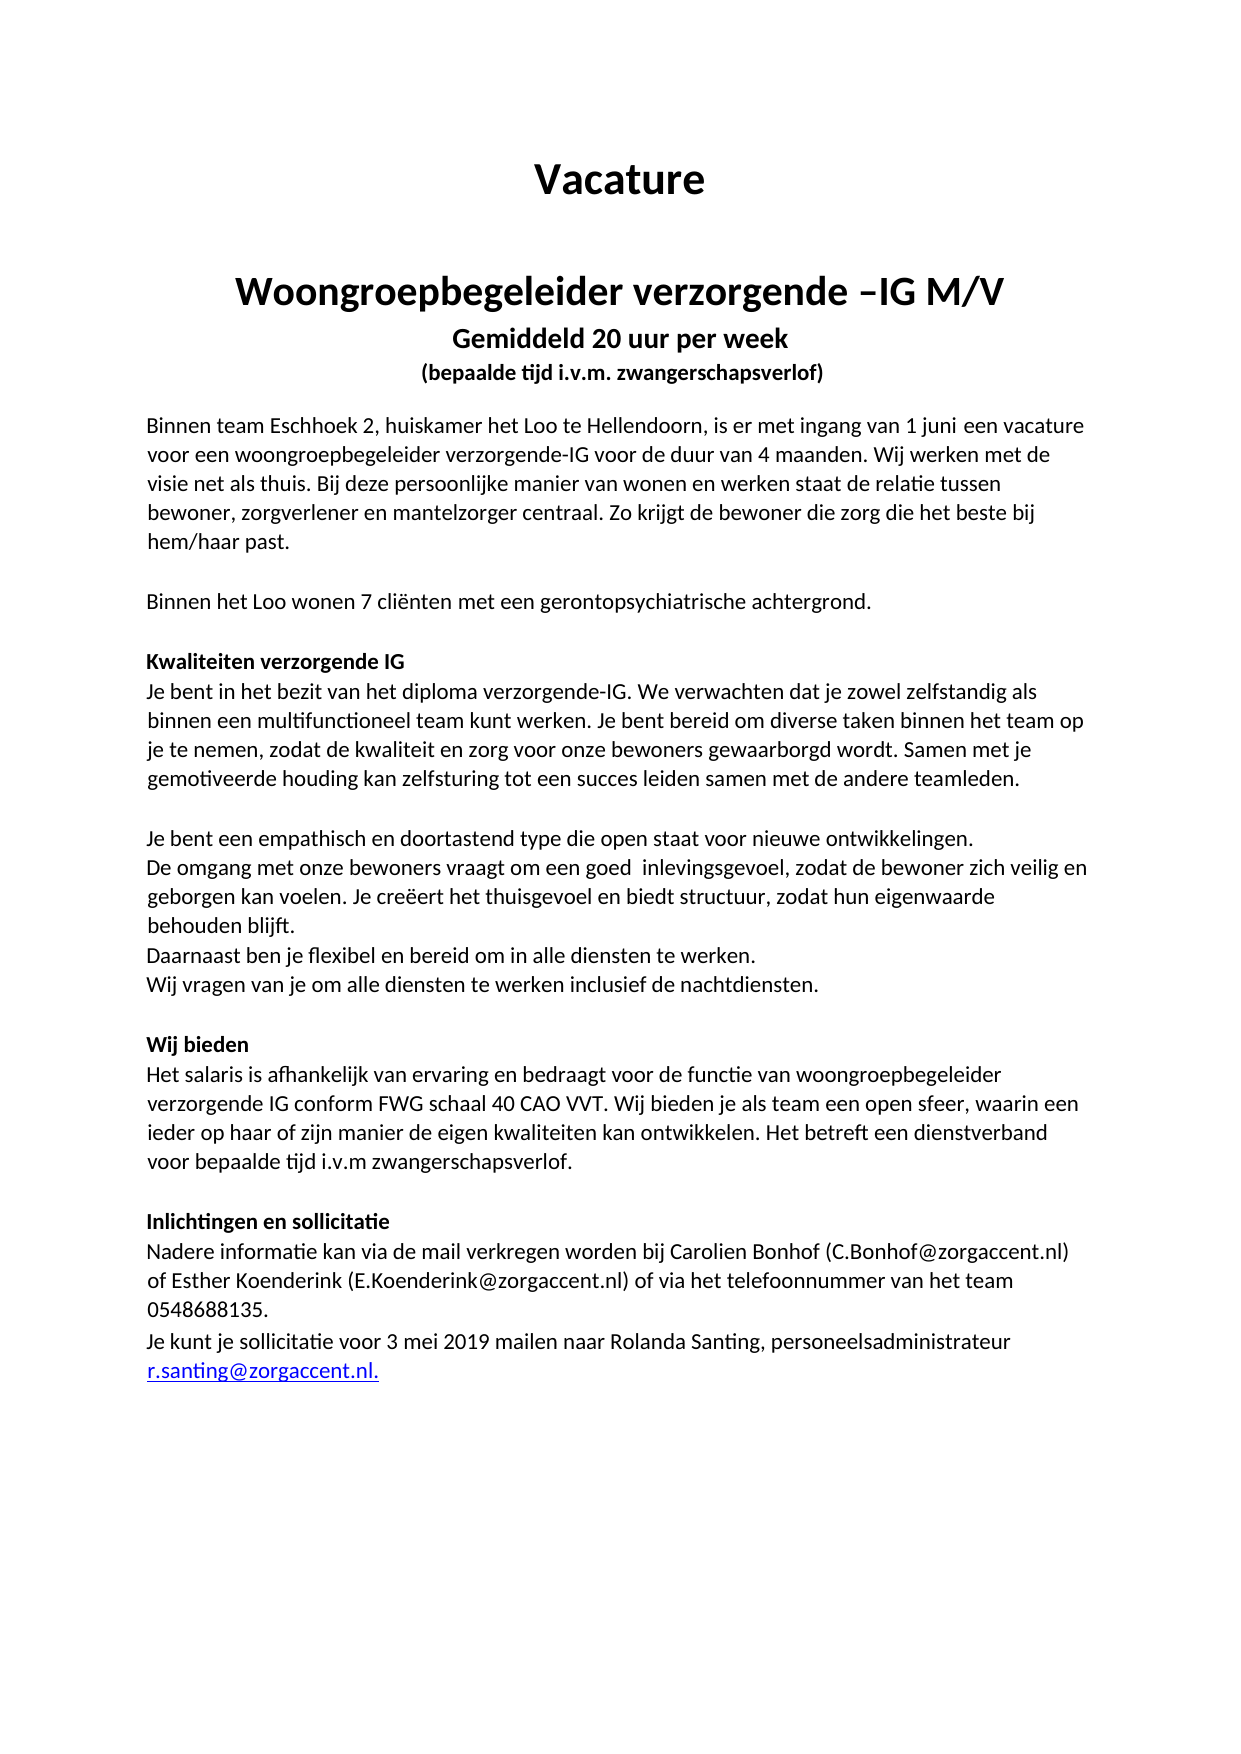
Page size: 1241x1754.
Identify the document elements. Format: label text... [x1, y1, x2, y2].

text Vacature [150, 150, 1089, 206]
text Binnen team Eschhoek 2, huiskamer het Loo te Hellendoorn, is er met ingang van 1 juni een vacature voor een woongroepbegeleider verzorgende-IG voor de duur van 4 maanden. Wij werken met de visie net als thuis. Bij deze persoonlijke manier van wonen en werken staat de relatie tussen bewoner, zorgverlener en mantelzorger centraal. Zo krijgt de bewoner die zorg die het beste bij hem/haar past. [146, 411, 1089, 555]
text Nadere informatie kan via de mail verkregen worden bij Carolien Bonhof (C.Bonhof@zorgaccent.nl) of Esther Koenderink (E.Koenderink@zorgaccent.nl) of via het telefoonnummer van het team 0548688135. [146, 1237, 1089, 1323]
text Binnen het Loo wonen 7 cliënten met een gerontopsychiatrische achtergrond. [146, 587, 1089, 615]
text Het salaris is afhankelijk van ervaring en bedraagt voor de functie van woongroepbegeleider verzorgende IG conform FWG schaal 40 CAO VVT. Wij bieden je als team een open sfeer, waarin een ieder op haar of zijn manier de eigen kwaliteiten kan ontwikkelen. Het betreft een dienstverband voor bepaalde tijd i.v.m zwangerschapsverlof. [146, 1060, 1089, 1176]
subtitle Inlichtingen en sollicitatie [146, 1207, 1089, 1235]
subtitle (bepaalde tijd i.v.m. zwangerschapsverlof) [150, 358, 1089, 387]
text Gemiddeld 20 uur per week [151, 320, 1089, 356]
text Daarnaast ben je flexibel en bereid om in alle diensten te werken. [146, 941, 1089, 969]
text Je kunt je sollicitatie voor 3 mei 2019 mailen naar Rolanda Santing, personeelsadministrateur r.santing@zorgaccent.nl. [146, 1327, 1089, 1384]
subtitle Kwaliteiten verzorgende IG [146, 647, 1089, 675]
text Je bent een empathisch en doortastend type die open staat voor nieuwe ontwikkelingen. [146, 824, 1089, 852]
text Woongroepbegeleider verzorgende –IG M/V [150, 265, 1089, 316]
text Wij vragen van je om alle diensten te werken inclusief de nachtdiensten. [146, 970, 1089, 998]
text Je bent in het bezit van het diploma verzorgende-IG. We verwachten dat je zowel zelfstandig als binnen een multifunctioneel team kunt werken. Je bent bereid om diverse taken binnen het team op je te nemen, zodat de kwaliteit en zorg voor onze bewoners gewaarborgd wordt. Samen met je gemotiveerde houding kan zelfsturing tot een succes leiden samen met de andere teamleden. [146, 677, 1089, 792]
text De omgang met onze bewoners vraagt om een goed inlevingsgevoel, zodat de bewoner zich veilig en geborgen kan voelen. Je creëert het thuisgevoel en biedt structuur, zodat hun eigenwaarde behouden blijft. [146, 853, 1089, 939]
subtitle Wij bieden [146, 1030, 1089, 1058]
